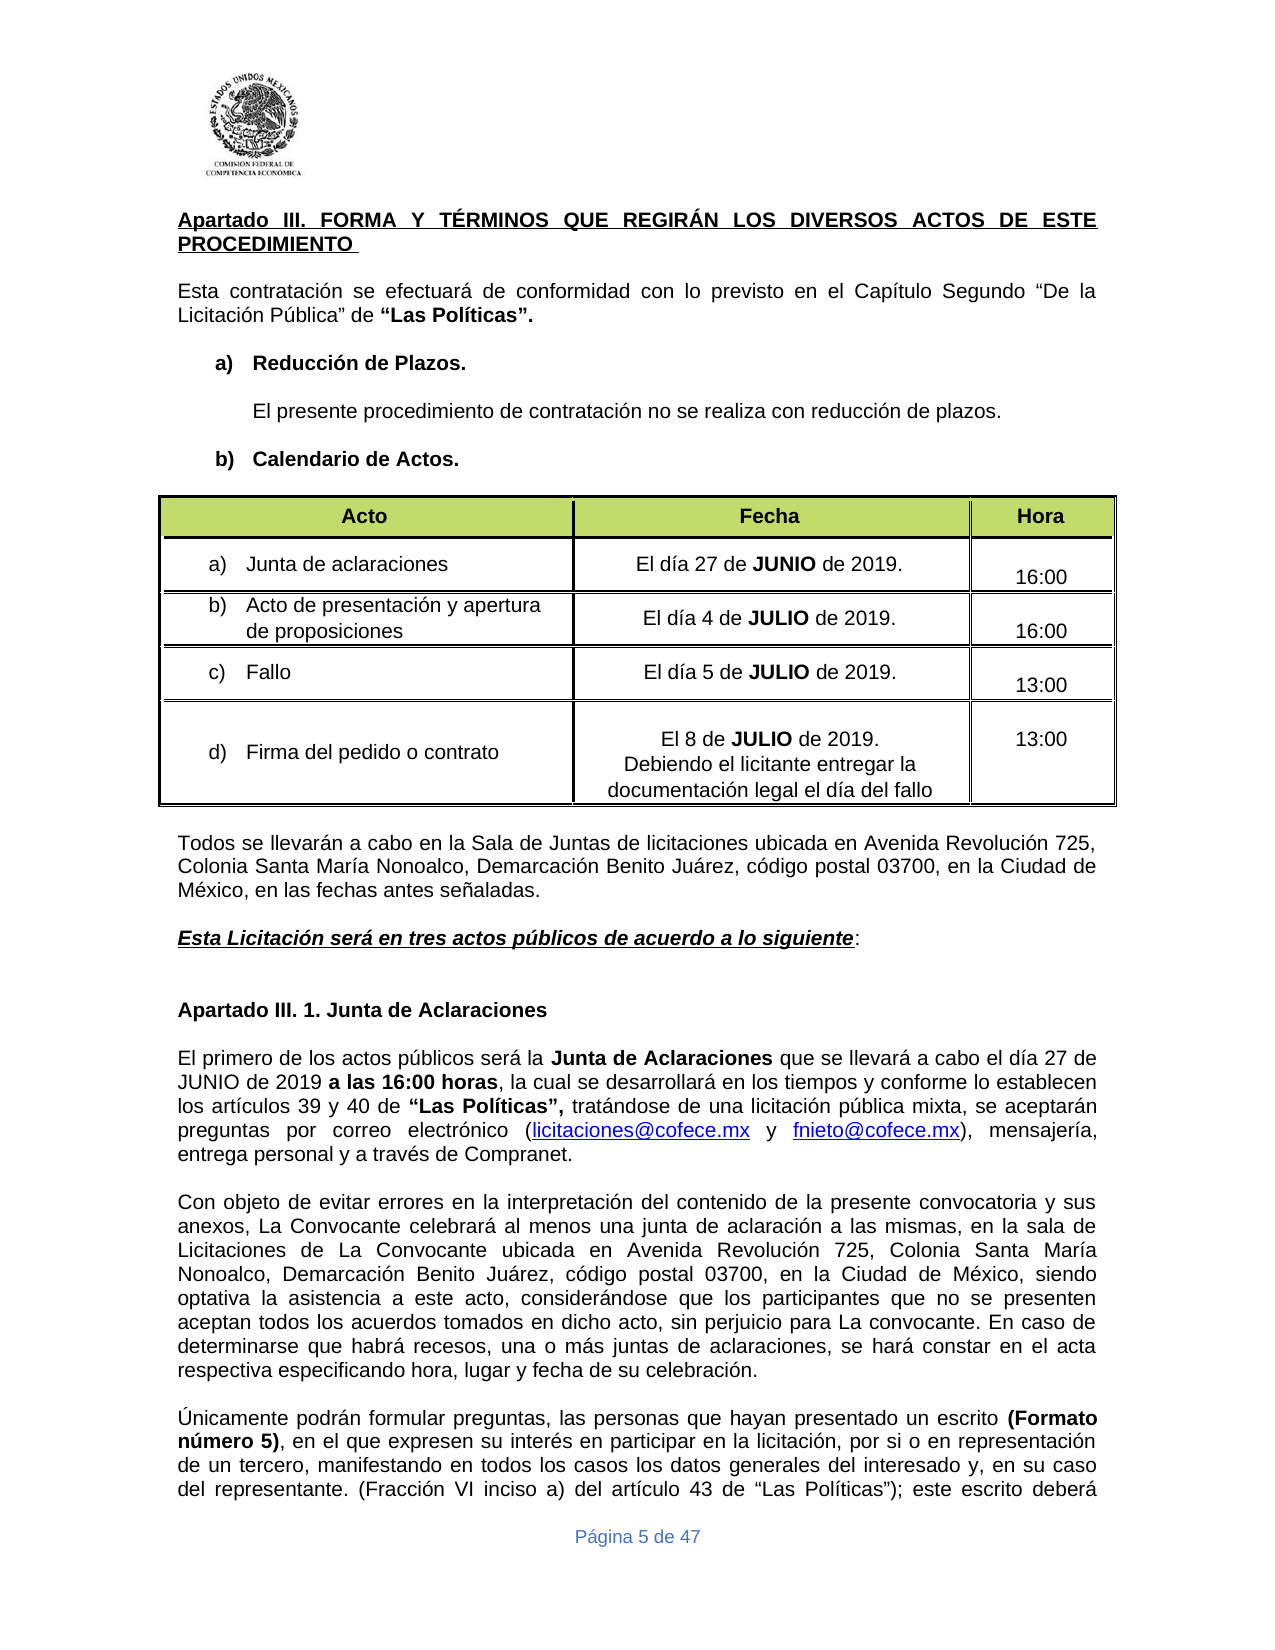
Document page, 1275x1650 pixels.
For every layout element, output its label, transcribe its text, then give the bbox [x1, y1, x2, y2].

text Apartado III. FORMA Y TÉRMINOS QUE REGIRÁN LOS DIVERSOS ACTOS DE ESTE PROCEDIMIENTO [177, 207, 1098, 228]
table_cell 13:00 [972, 644, 1114, 698]
text Esta Licitación será en tres actos públicos de acuerdo a lo siguiente: [177, 926, 1098, 950]
text Con objeto de evitar errores en la interpretación del contenido de la presente convocatoria y sus anexos, La Convocante celebrará al menos una junta de aclaración a las mismas, en la sala de Licitaciones de La Convocante ubicada en Avenida Revolución 725, Colonia Santa María Nonoalco, Demarcación Benito Juárez, código postal 03700, en la Ciudad de México, siendo optativa la asistencia a este acto, considerándose que los participantes que no se presenten aceptan todos los acuerdos tomados en dicho acto, sin perjuicio para La convocante. En caso de determinarse que habrá recesos, una o más juntas de aclaraciones, se hará constar en el acta respectiva especificando hora, lugar y fecha de su celebración. [177, 1190, 1098, 1381]
table_cell El día 4 de JULIO de 2019. [575, 594, 969, 644]
list El presente procedimiento de contratación no se realiza con reducción de plazos. [252, 399, 1098, 423]
table_header Hora [971, 498, 1114, 536]
table_cell El día 27 de JUNIO de 2019. [575, 539, 969, 590]
table_cell Acto de presentación y apertura de proposiciones [161, 590, 572, 644]
table_cell Firma del pedido o contrato [161, 699, 573, 803]
table_cell El 8 de JULIO de 2019. Debiendo el licitante entregar la documentación legal el día del fallo [573, 702, 971, 803]
list Todos se llevarán a cabo en la Sala de Juntas de licitaciones ubicada en Avenida Revolución 725, Colonia Santa María Nonoalco, Demarcación Benito Juárez, código postal 03700, en la Ciudad de México, en las fechas antes señaladas. [177, 830, 1098, 902]
text Apartado III. FORMA Y TÉRMINOS QUE REGIRÁN LOS DIVERSOS ACTOS DE ESTE PROCEDIMIENTO [177, 229, 1098, 255]
table_cell 16:00 [972, 536, 1114, 590]
table_header Fecha [573, 498, 971, 536]
text El primero de los actos públicos será la Junta de Aclaraciones que se llevará a cabo el día 27 de JUNIO de 2019 a las 16:00 horas, la cual se desarrollará en los tiempos y conforme lo establecen los artículos 39 y 40 de “Las Políticas”, tratándose de una licitación pública mixta, se aceptarán preguntas por correo electrónico (licitaciones@cofece.mx y fnieto@cofece.mx), mensajería, entrega personal y a través de Compranet. [177, 1046, 1098, 1166]
table_cell 16:00 [972, 590, 1114, 644]
table_cell 13:00 [971, 699, 1114, 803]
table_header Acto [161, 497, 573, 536]
list Reducción de Plazos. [215, 351, 1098, 375]
list Calendario de Actos. [215, 447, 1098, 471]
picture [188, 73, 322, 179]
table_cell Fallo [161, 644, 572, 698]
text Esta contratación se efectuará de conformidad con lo previsto en el Capítulo Segundo “De la Licitación Pública” de “Las Políticas”. [177, 279, 1098, 327]
table_cell Junta de aclaraciones [161, 536, 572, 590]
table_cell El día 5 de JULIO de 2019. [575, 648, 969, 698]
text Apartado III. 1. Junta de Aclaraciones [177, 998, 1098, 1022]
